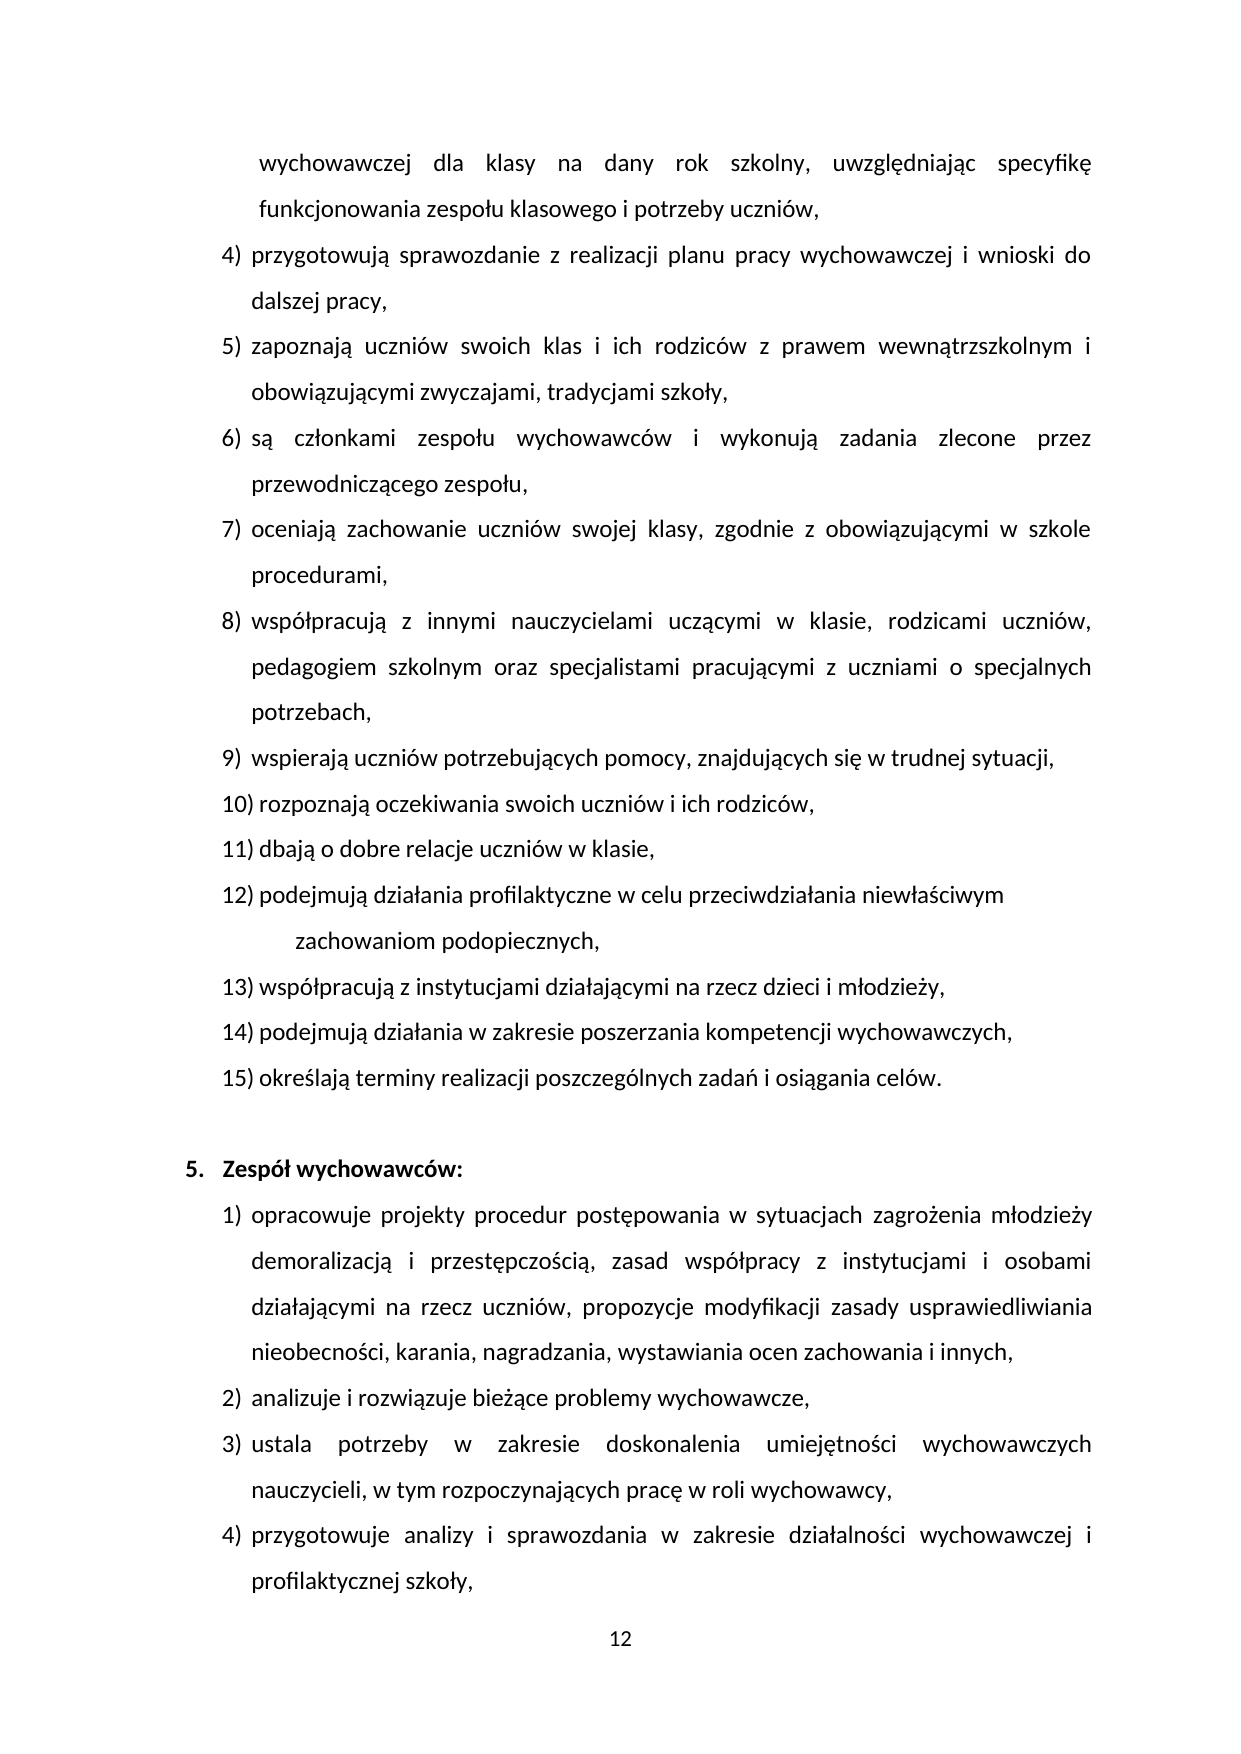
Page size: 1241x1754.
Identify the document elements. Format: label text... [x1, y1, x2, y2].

list współpracują z instytucjami działającymi na rzecz dzieci i młodzieży, [221, 971, 1093, 1001]
list ustala potrzeby w zakresie doskonalenia umiejętności wychowawczych nauczycieli, w tym rozpoczynających pracę w roli wychowawcy, [222, 1428, 1093, 1504]
list przygotowuje analizy i sprawozdania w zakresie działalności wychowawczej i profilaktycznej szkoły, [222, 1519, 1093, 1596]
list podejmują działania profilaktyczne w celu przeciwdziałania niewłaściwym [221, 879, 1093, 910]
list dbają o dobre relacje uczniów w klasie, [221, 833, 1093, 864]
list zapoznają uczniów swoich klas i ich rodziców z prawem wewnątrzszkolnym i obowiązującymi zwyczajami, tradycjami szkoły, [221, 331, 1093, 407]
list podejmują działania w zakresie poszerzania kompetencji wychowawczych, [221, 1016, 1093, 1047]
list opracowuje projekty procedur postępowania w sytuacjach zagrożenia młodzieży demoralizacją i przestępczością, zasad współpracy z instytucjami i osobami działającymi na rzecz uczniów, propozycje modyfikacji zasady usprawiedliwiania nieobecności, karania, nagradzania, wystawiania ocen zachowania i innych, [222, 1199, 1093, 1367]
list przygotowują sprawozdanie z realizacji planu pracy wychowawczej i wnioski do dalszej pracy, [221, 239, 1093, 315]
list rozpoznają oczekiwania swoich uczniów i ich rodziców, [221, 788, 1093, 818]
list oceniają zachowanie uczniów swojej klasy, zgodnie z obowiązującymi w szkole procedurami, [221, 513, 1093, 590]
list wspierają uczniów potrzebujących pomocy, znajdujących się w trudnej sytuacji, [221, 742, 1093, 773]
list zachowaniom podopiecznych, [251, 925, 1093, 956]
list analizuje i rozwiązuje bieżące problemy wychowawcze, [222, 1382, 1093, 1413]
list Zespół wychowawców: [185, 1154, 1093, 1184]
list współpracują z innymi nauczycielami uczącymi w klasie, rodzicami uczniów, pedagogiem szkolnym oraz specjalistami pracującymi z uczniami o specjalnych potrzebach, [221, 605, 1093, 727]
list są członkami zespołu wychowawców i wykonują zadania zlecone przez przewodniczącego zespołu, [221, 422, 1093, 498]
list określają terminy realizacji poszczególnych zadań i osiągania celów. [221, 1062, 1093, 1093]
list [221, 148, 1093, 224]
